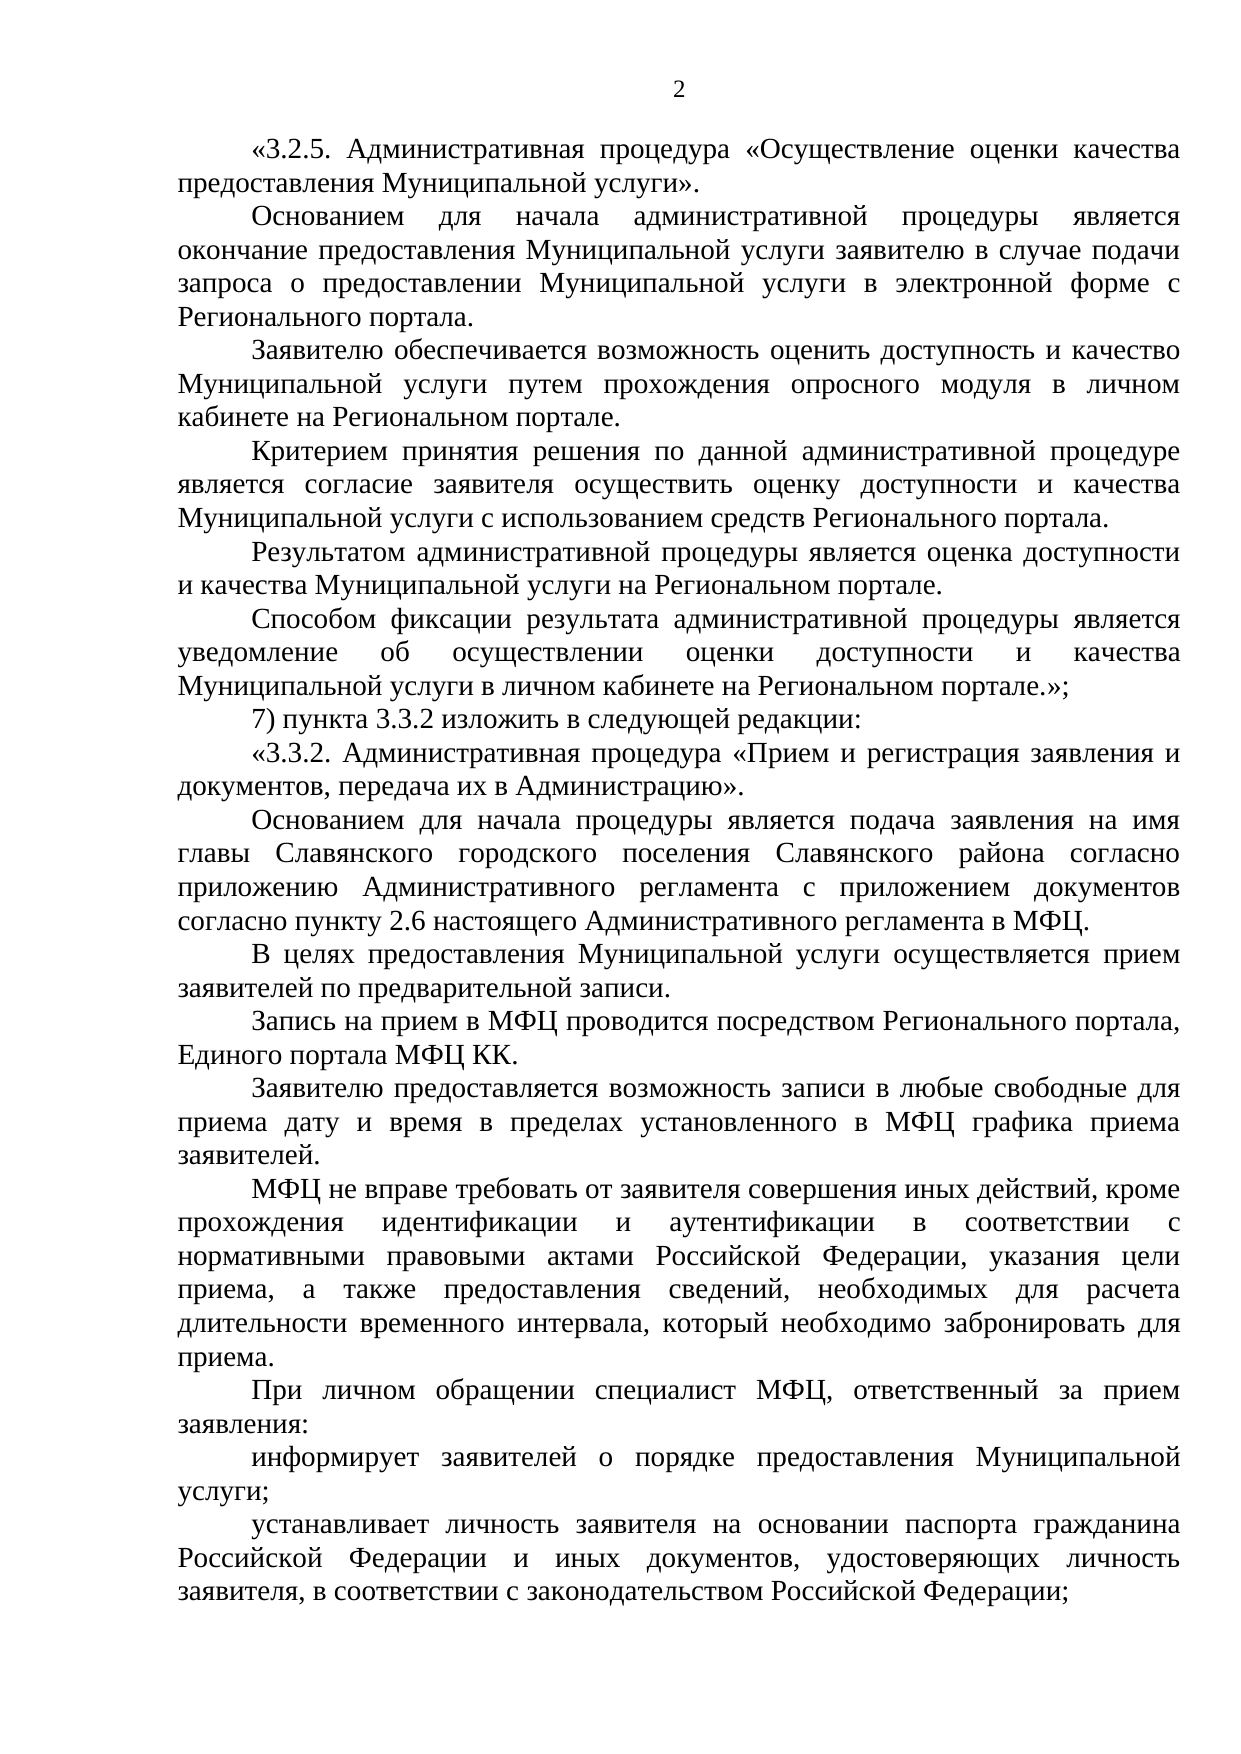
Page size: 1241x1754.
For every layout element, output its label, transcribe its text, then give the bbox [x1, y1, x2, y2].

text «3.3.2. Административная процедура «Прием и регистрация заявления и документов, передача их в Администрацию». [177, 735, 1181, 802]
text Основанием для начала административной процедуры является окончание предоставления Муниципальной услуги заявителю в случае подачи запроса о предоставлении Муниципальной услуги в электронной форме с Регионального портала. [177, 198, 1181, 332]
text «3.2.5. Административная процедура «Осуществление оценки качества предоставления Муниципальной услуги». [177, 131, 1181, 198]
text Способом фиксации результата административной процедуры является уведомление об осуществлении оценки доступности и качества Муниципальной услуги в личном кабинете на Региональном портале.»; [177, 601, 1181, 701]
text Основанием для начала процедуры является подача заявления на имя главы Славянского городского поселения Славянского района согласно приложению Административного регламента с приложением документов согласно пункту 2.6 настоящего Административного регламента в МФЦ. [177, 802, 1181, 936]
text информирует заявителей о порядке предоставления Муниципальной услуги; [177, 1439, 1181, 1506]
text Результатом административной процедуры является оценка доступности и качества Муниципальной услуги на Региональном портале. [177, 534, 1181, 601]
text При личном обращении специалист МФЦ, ответственный за прием заявления: [177, 1372, 1181, 1439]
text Критерием принятия решения по данной административной процедуре является согласие заявителя осуществить оценку доступности и качества Муниципальной услуги с использованием средств Регионального портала. [177, 433, 1181, 534]
text устанавливает личность заявителя на основании паспорта гражданина Российской Федерации и иных документов, удостоверяющих личность заявителя, в соответствии с законодательством Российской Федерации; [177, 1506, 1181, 1607]
text Заявителю обеспечивается возможность оценить доступность и качество Муниципальной услуги путем прохождения опросного модуля в личном кабинете на Региональном портале. [177, 332, 1181, 433]
text МФЦ не вправе требовать от заявителя совершения иных действий, кроме прохождения идентификации и аутентификации в соответствии с нормативными правовыми актами Российской Федерации, указания цели приема, а также предоставления сведений, необходимых для расчета длительности временного интервала, который необходимо забронировать для приема. [177, 1171, 1181, 1372]
text 7) пункта 3.3.2 изложить в следующей редакции: [177, 701, 1181, 735]
text Заявителю предоставляется возможность записи в любые свободные для приема дату и время в пределах установленного в МФЦ графика приема заявителей. [177, 1070, 1181, 1171]
text В целях предоставления Муниципальной услуги осуществляется прием заявителей по предварительной записи. [177, 936, 1181, 1003]
text Запись на прием в МФЦ проводится посредством Регионального портала, Единого портала МФЦ КК. [177, 1003, 1181, 1070]
